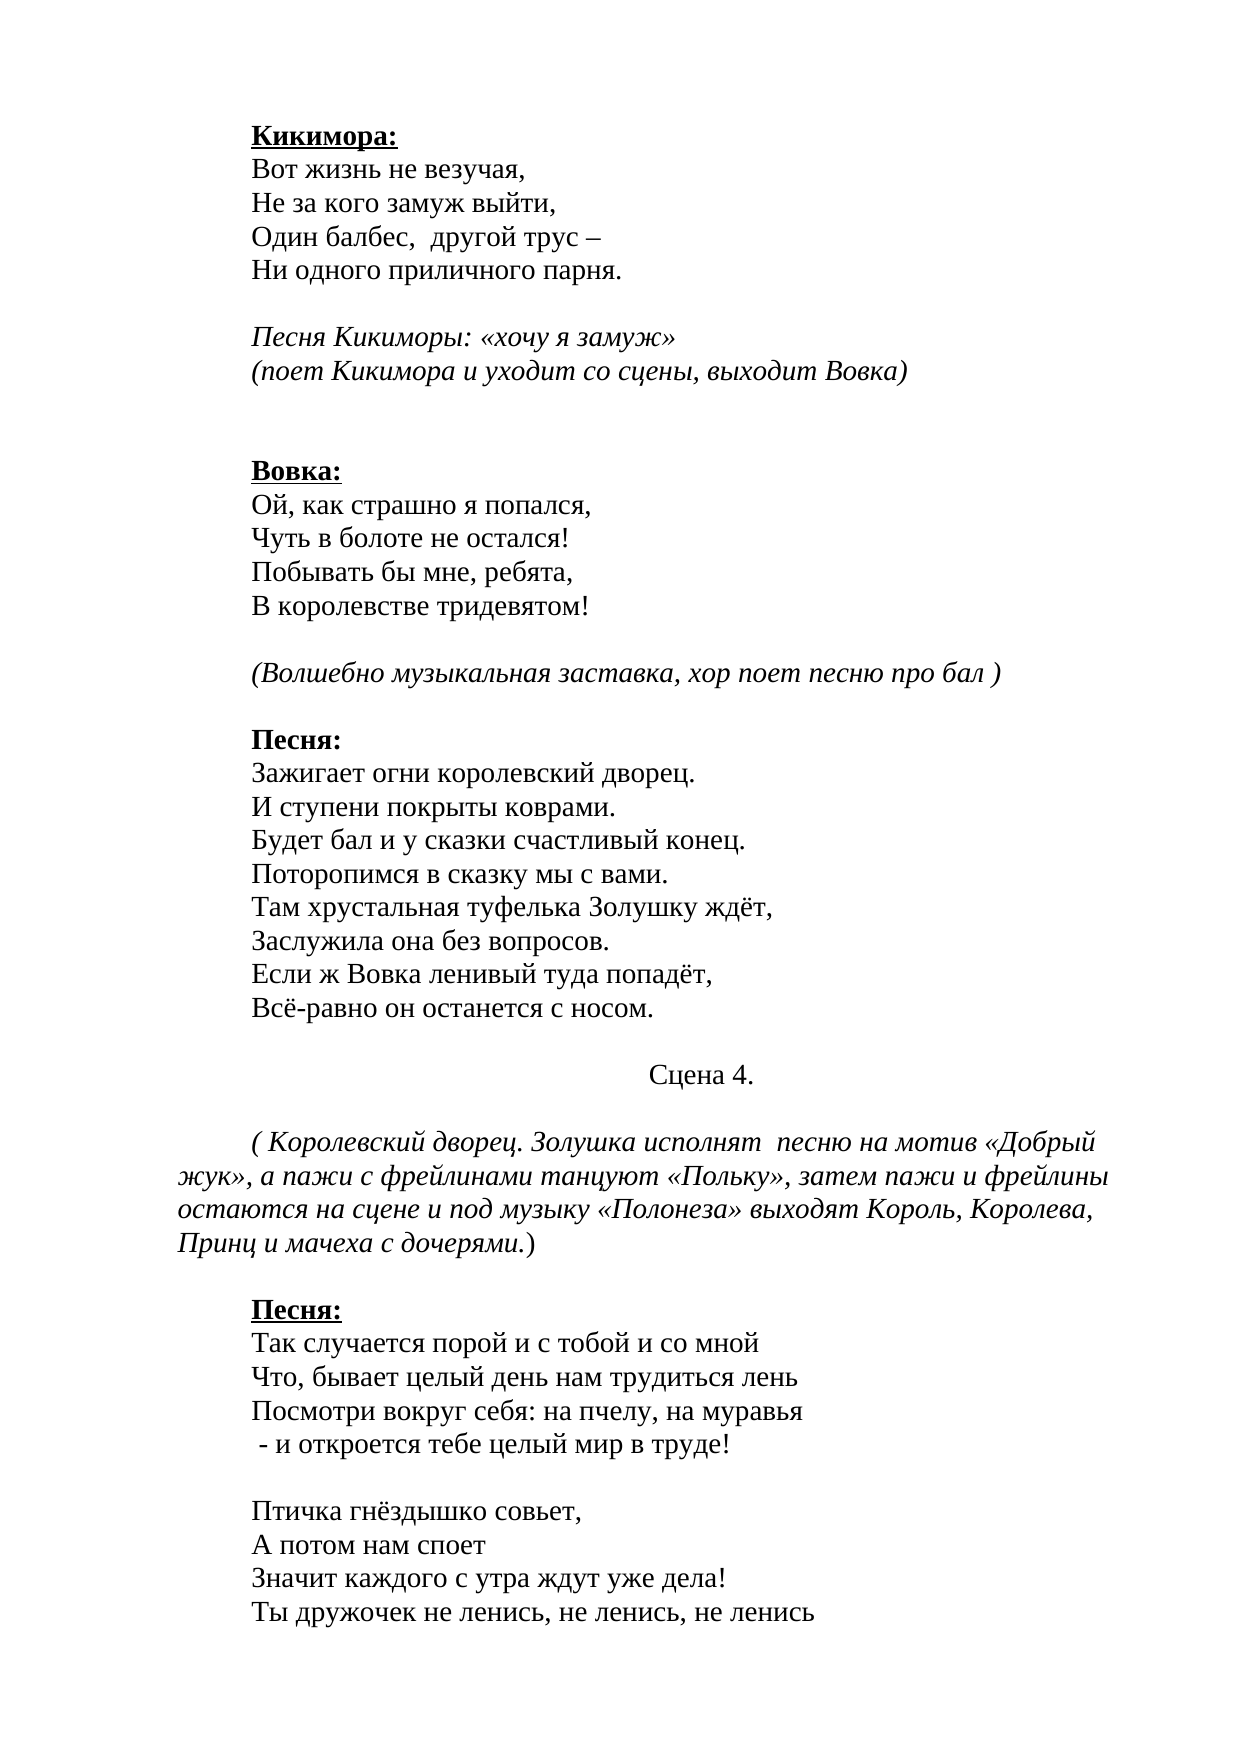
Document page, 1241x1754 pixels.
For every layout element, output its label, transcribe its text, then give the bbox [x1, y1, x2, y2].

text - и откроется тебе целый мир в труде! [177, 1426, 1152, 1460]
text И ступени покрыты коврами. [177, 789, 1152, 822]
text Значит каждого с утра ждут уже дела! [177, 1560, 1152, 1594]
text Вот жизнь не везучая, [177, 152, 1152, 185]
text Сцена 4. [177, 1057, 1152, 1091]
text Так случается порой и с тобой и со мной [177, 1326, 1152, 1359]
text Не за кого замуж выйти, [177, 185, 1152, 219]
text Там хрустальная туфелька Золушку ждёт, [177, 889, 1152, 923]
text Один балбес, другой трус – [177, 219, 1152, 252]
text (поет Кикимора и уходит со сцены, выходит Вовка) [177, 353, 1152, 386]
text Вовка: [177, 453, 1152, 487]
text Птичка гнёздышко совьет, [177, 1493, 1152, 1527]
text Песня: [177, 722, 1152, 755]
text Кикимора: [177, 118, 1152, 152]
text Поторопимся в сказку мы с вами. [177, 856, 1152, 889]
text Песня Кикиморы: «хочу я замуж» [177, 319, 1152, 353]
text Что, бывает целый день нам трудиться лень [177, 1359, 1152, 1393]
text Заслужила она без вопросов. [177, 923, 1152, 957]
text ( Королевский дворец. Золушка исполнят песню на мотив «Добрый жук», а пажи с фрейлинами танцуют «Польку», затем пажи и фрейлины остаются на сцене и под музыку «Полонеза» выходят Король, Королева, Принц и мачеха с дочерями.) [177, 1124, 1152, 1258]
text Посмотри вокруг себя: на пчелу, на муравья [177, 1393, 1152, 1426]
text Ни одного приличного парня. [177, 252, 1152, 286]
text Чуть в болоте не остался! [177, 521, 1152, 554]
text Песня: [177, 1292, 1152, 1326]
text В королевстве тридевятом! [177, 588, 1152, 621]
text Если ж Вовка ленивый туда попадёт, [177, 957, 1152, 990]
text Ой, как страшно я попался, [177, 487, 1152, 521]
text Будет бал и у сказки счастливый конец. [177, 822, 1152, 856]
text А потом нам споет [177, 1527, 1152, 1560]
text Ты дружочек не ленись, не ленись, не ленись [177, 1594, 1152, 1627]
text (Волшебно музыкальная заставка, хор поет песню про бал ) [177, 655, 1152, 688]
text Побывать бы мне, ребята, [177, 554, 1152, 588]
text Всё-равно он останется с носом. [177, 990, 1152, 1024]
text Зажигает огни королевский дворец. [177, 755, 1152, 789]
